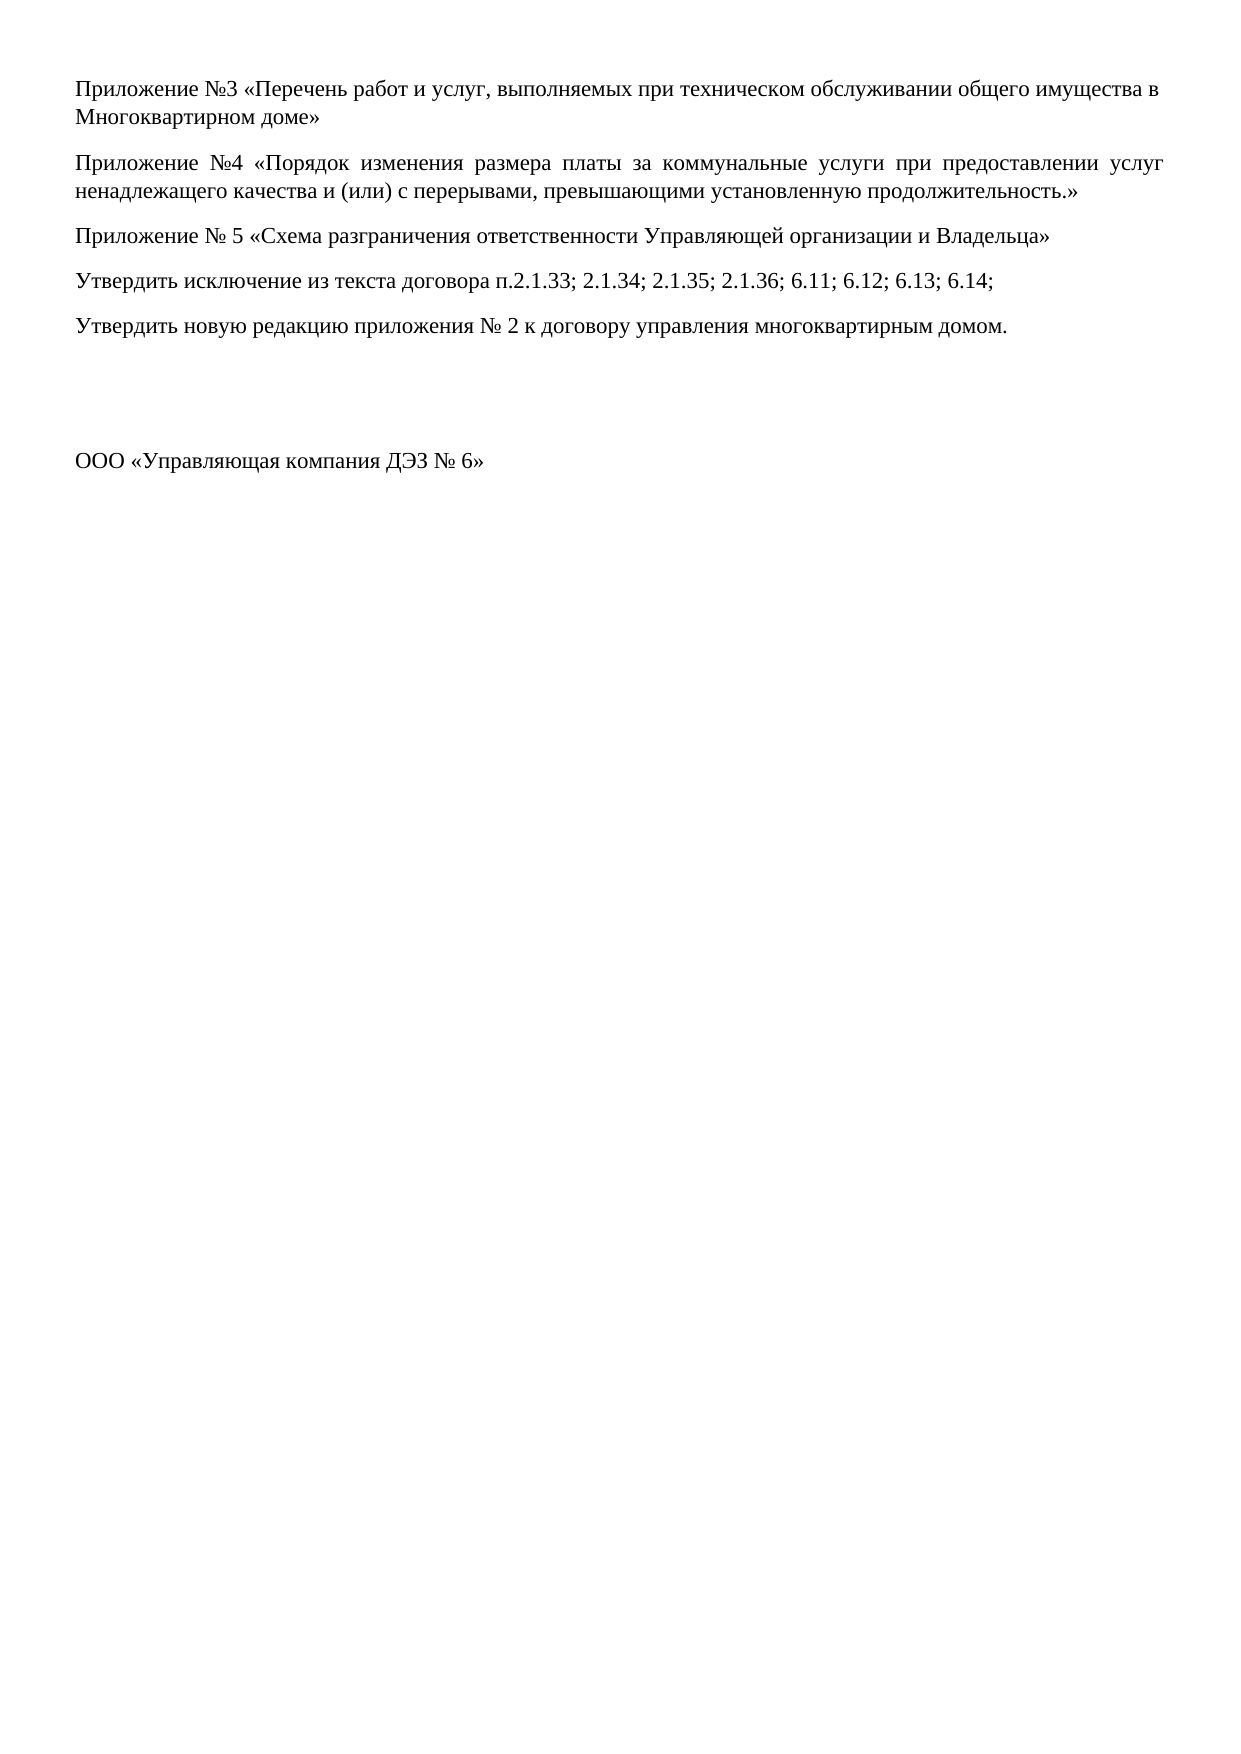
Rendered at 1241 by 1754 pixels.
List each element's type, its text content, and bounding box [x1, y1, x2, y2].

text Приложение №4 «Порядок изменения размера платы за коммунальные услуги при предоставлении услуг ненадлежащего качества и (или) с перерывами, превышающими установленную продолжительность.» [75, 148, 1165, 203]
text Приложение № 5 «Схема разграничения ответственности Управляющей организации и Владельца» [75, 222, 1165, 248]
text Утвердить исключение из текста договора п.2.1.33; 2.1.34; 2.1.35; 2.1.36; 6.11; 6.12; 6.13; 6.14; [75, 267, 1165, 293]
text Утвердить новую редакцию приложения № 2 к договору управления многоквартирным домом. [75, 312, 1165, 339]
text Приложение №3 «Перечень работ и услуг, выполняемых при техническом обслуживании общего имущества в Многоквартирном доме» [75, 75, 1165, 130]
text ООО «Управляющая компания ДЭЗ № 6» [75, 448, 1165, 474]
